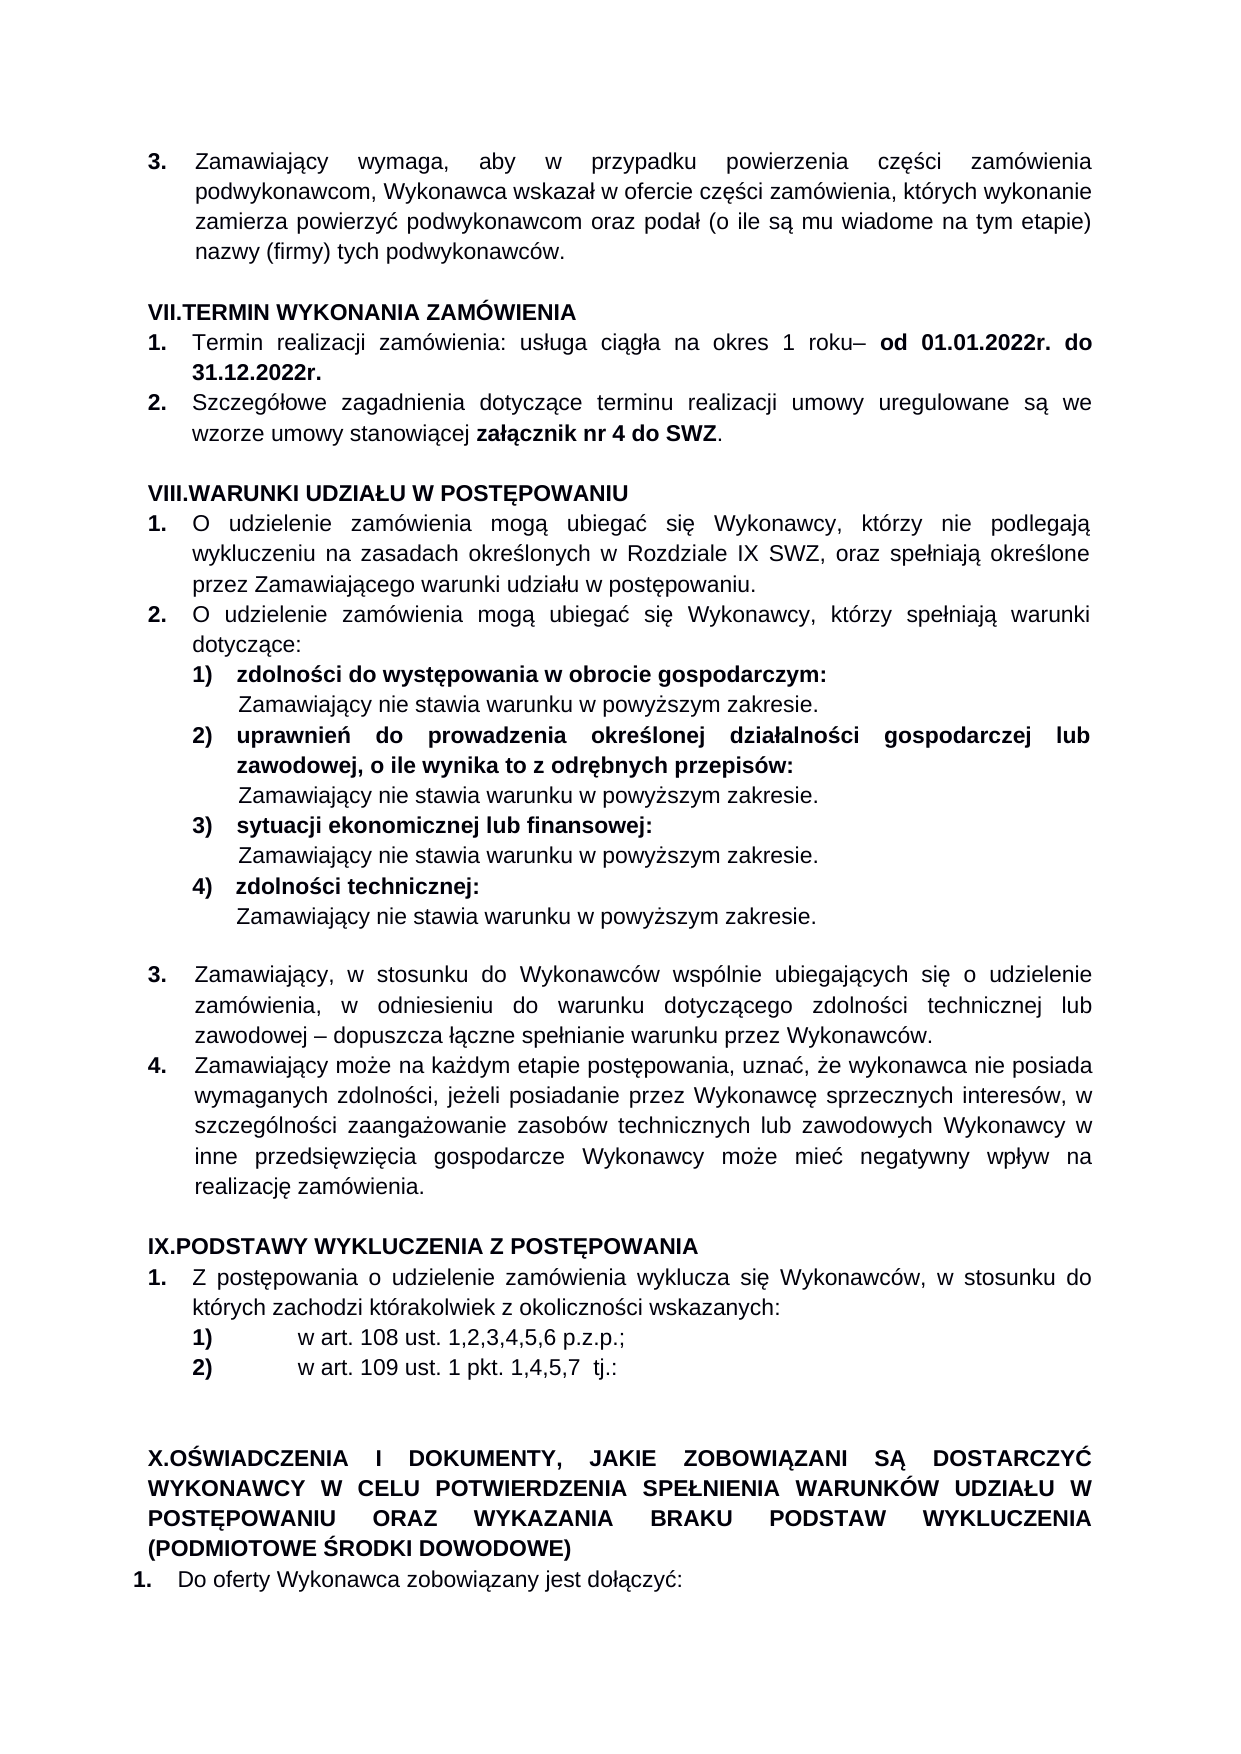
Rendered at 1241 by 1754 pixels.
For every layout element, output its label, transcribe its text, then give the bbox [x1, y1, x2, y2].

list Zamawiający wymaga, aby w przypadku powierzenia części zamówienia podwykonawcom, Wykonawca wskazał w ofercie części zamówienia, których wykonanie zamierza powierzyć podwykonawcom oraz podał (o ile są mu wiadome na tym etapie) nazwy (firmy) tych podwykonawców. [148, 148, 1093, 264]
text IX.PODSTAWY WYKLUCZENIA Z POSTĘPOWANIA [148, 1233, 1093, 1260]
list Termin realizacji zamówienia: usługa ciągła na okres 1 roku– od 01.01.2022r. do 31.12.2022r. [148, 329, 1093, 385]
text X.OŚWIADCZENIA I DOKUMENTY, JAKIE ZOBOWIĄZANI SĄ DOSTARCZYĆ WYKONAWCY W CELU POTWIERDZENIA SPEŁNIENIA WARUNKÓW UDZIAŁU W POSTĘPOWANIU ORAZ WYKAZANIA BRAKU PODSTAW WYKLUCZENIA (PODMIOTOWE ŚRODKI DOWODOWE) [148, 1445, 1093, 1562]
list Szczegółowe zagadnienia dotyczące terminu realizacji umowy uregulowane są we wzorze umowy stanowiącej załącznik nr 4 do SWZ. [148, 389, 1093, 446]
list Zamawiający nie stawia warunku w powyższym zakresie. [236, 903, 1091, 929]
list w art. 108 ust. 1,2,3,4,5,6 p.z.p.; [192, 1324, 1093, 1350]
list zdolności do występowania w obrocie gospodarczym: [192, 661, 1091, 687]
text Zamawiający nie stawia warunku w powyższym zakresie. [238, 842, 1091, 869]
text Zamawiający nie stawia warunku w powyższym zakresie. [238, 782, 1091, 808]
list w art. 109 ust. 1 pkt. 1,4,5,7 tj.: [192, 1354, 1093, 1381]
list uprawnień do prowadzenia określonej działalności gospodarczej lub zawodowej, o ile wynika to z odrębnych przepisów: [192, 722, 1091, 778]
list Do oferty Wykonawca zobowiązany jest dołączyć: [133, 1566, 1093, 1592]
list Zamawiający, w stosunku do Wykonawców wspólnie ubiegających się o udzielenie zamówienia, w odniesieniu do warunku dotyczącego zdolności technicznej lub zawodowej – dopuszcza łączne spełnianie warunku przez Wykonawców. [148, 961, 1093, 1048]
list O udzielenie zamówienia mogą ubiegać się Wykonawcy, którzy spełniają warunki dotyczące: [148, 601, 1091, 657]
list sytuacji ekonomicznej lub finansowej: [192, 812, 1091, 838]
text VII.TERMIN WYKONANIA ZAMÓWIENIA [148, 299, 1093, 325]
list Zamawiający może na każdym etapie postępowania, uznać, że wykonawca nie posiada wymaganych zdolności, jeżeli posiadanie przez Wykonawcę sprzecznych interesów, w szczególności zaangażowanie zasobów technicznych lub zawodowych Wykonawcy w inne przedsięwzięcia gospodarcze Wykonawcy może mieć negatywny wpływ na realizację zamówienia. [148, 1052, 1093, 1199]
list zdolności technicznej: [192, 873, 1091, 899]
text VIII.WARUNKI UDZIAŁU W POSTĘPOWANIU [148, 480, 1093, 506]
text Zamawiający nie stawia warunku w powyższym zakresie. [238, 691, 1091, 718]
list Z postępowania o udzielenie zamówienia wyklucza się Wykonawców, w stosunku do których zachodzi którakolwiek z okoliczności wskazanych: [148, 1263, 1093, 1320]
list O udzielenie zamówienia mogą ubiegać się Wykonawcy, którzy nie podlegają wykluczeniu na zasadach określonych w Rozdziale IX SWZ, oraz spełniają określone przez Zamawiającego warunki udziału w postępowaniu. [148, 510, 1091, 597]
